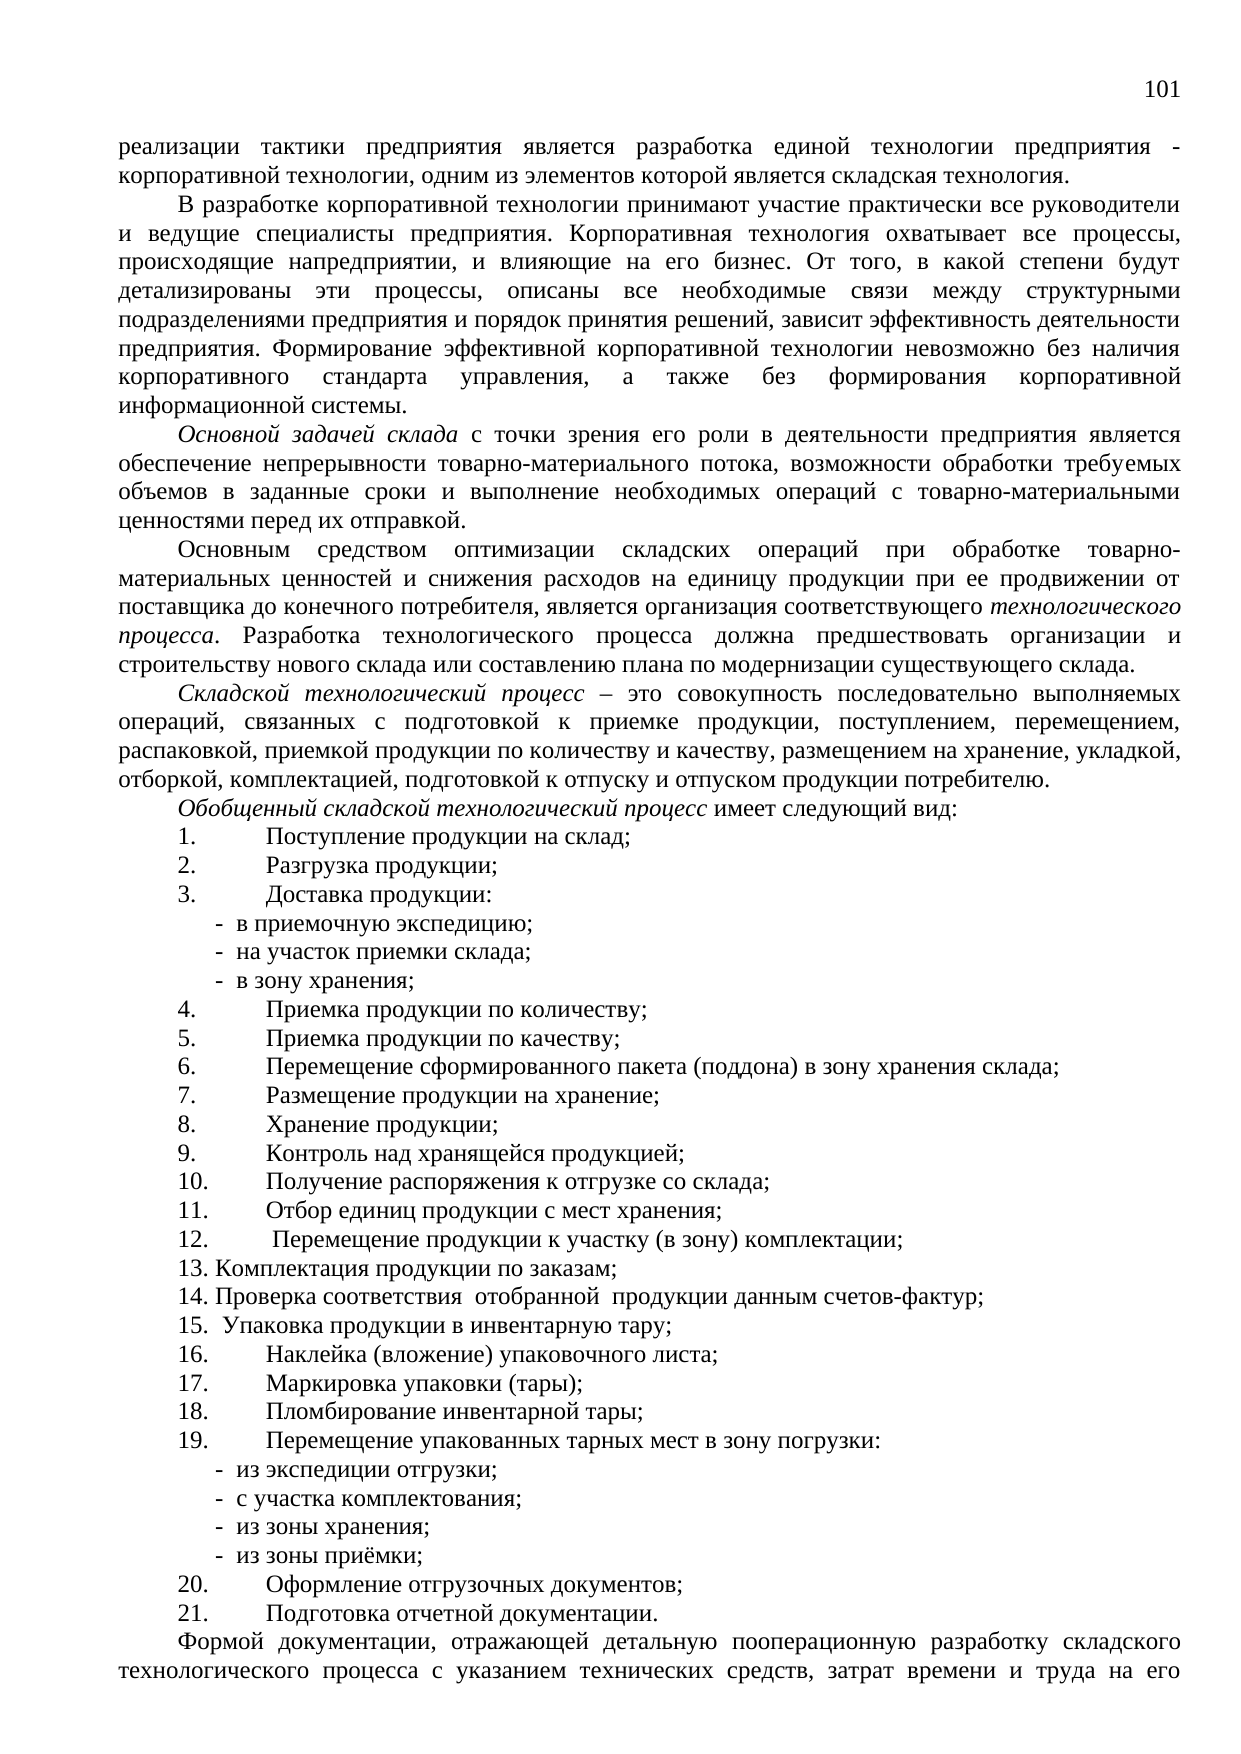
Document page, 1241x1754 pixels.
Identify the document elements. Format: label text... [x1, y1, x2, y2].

list на участок приемки склада; [215, 936, 1181, 965]
list Разгрузка продукции; [118, 850, 1181, 879]
list Маркировка упаковки (тары); [118, 1368, 1181, 1396]
list с участка комплектования; [215, 1483, 1181, 1511]
list Поступление продукции на склад; [118, 821, 1181, 850]
list Хранение продукции; [118, 1109, 1181, 1138]
list из зоны приёмки; [215, 1540, 1181, 1569]
text Основной задачей склада с точки зрения его роли в деятельности предприятия является обеспечение непрерывности товарно-материального потока, возможности обработки требуемых объемов в заданные сроки и выполнение необходимых операций с товарно-материальными ценностями перед их отправкой. [118, 419, 1181, 534]
list Перемещение продукции к участку (в зону) комплектации; [118, 1224, 1181, 1253]
text Обобщенный складской технологический процесс имеет следующий вид: [118, 793, 1181, 821]
list из экспедиции отгрузки; [215, 1454, 1181, 1483]
text В разработке корпоративной технологии принимают участие практически все руководители и ведущие специалисты предприятия. Корпоративная технология охватывает все процессы, происходящие напредприятии, и влияющие на его бизнес. От того, в какой степени будут детализированы эти процессы, описаны все необходимые связи между структурными подразделениями предприятия и порядок принятия решений, зависит эффективность деятельности предприятия. Формирование эффективной корпоративной технологии невозможно без наличия корпоративного стандарта управления, а также без формирования корпоративной информационной системы. [118, 189, 1181, 419]
list Подготовка отчетной документации. [118, 1598, 1181, 1626]
list Приемка продукции по количеству; [118, 994, 1181, 1023]
list из зоны хранения; [215, 1511, 1181, 1540]
list Наклейка (вложение) упаковочного листа; [118, 1339, 1181, 1368]
list Оформление отгрузочных документов; [118, 1569, 1181, 1598]
list Пломбирование инвентарной тары; [118, 1396, 1181, 1425]
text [118, 131, 1181, 189]
text 13. Комплектация продукции по заказам; [118, 1253, 1181, 1281]
list Приемка продукции по качеству; [118, 1023, 1181, 1051]
list в приемочную экспедицию; [215, 908, 1181, 936]
list Перемещение сформированного пакета (поддона) в зону хранения склада; [118, 1051, 1181, 1080]
list Размещение продукции на хранение; [118, 1080, 1181, 1109]
list Доставка продукции: [118, 879, 1181, 908]
list в зону хранения; [215, 965, 1181, 994]
list Получение распоряжения к отгрузке со склада; [118, 1166, 1181, 1195]
text Основным средством оптимизации складских операций при обработке товарно-материальных ценностей и снижения расходов на единицу продукции при ее продвижении от поставщика до конечного потребителя, является организация соответствующего технологического процесса. Разработка технологического процесса должна предшествовать организации и строительству нового склада или составлению плана по модернизации существующего склада. [118, 534, 1181, 678]
list Отбор единиц продукции с мест хранения; [118, 1195, 1181, 1224]
list Перемещение упакованных тарных мест в зону погрузки: [118, 1425, 1181, 1454]
text 14. Проверка соответствия отобранной продукции данным счетов-фактур; [118, 1281, 1181, 1310]
text Складской технологический процесс – это совокупность последовательно выполняемых операций, связанных с подготовкой к приемке продукции, поступлением, перемещением, распаковкой, приемкой продукции по количеству и качеству, размещением на хранение, укладкой, отборкой, комплектацией, подготовкой к отпуску и отпуском продукции потребителю. [118, 678, 1181, 793]
list Контроль над хранящейся продукцией; [118, 1138, 1181, 1166]
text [118, 1626, 1181, 1684]
list Упаковка продукции в инвентарную тару; [118, 1310, 1181, 1339]
